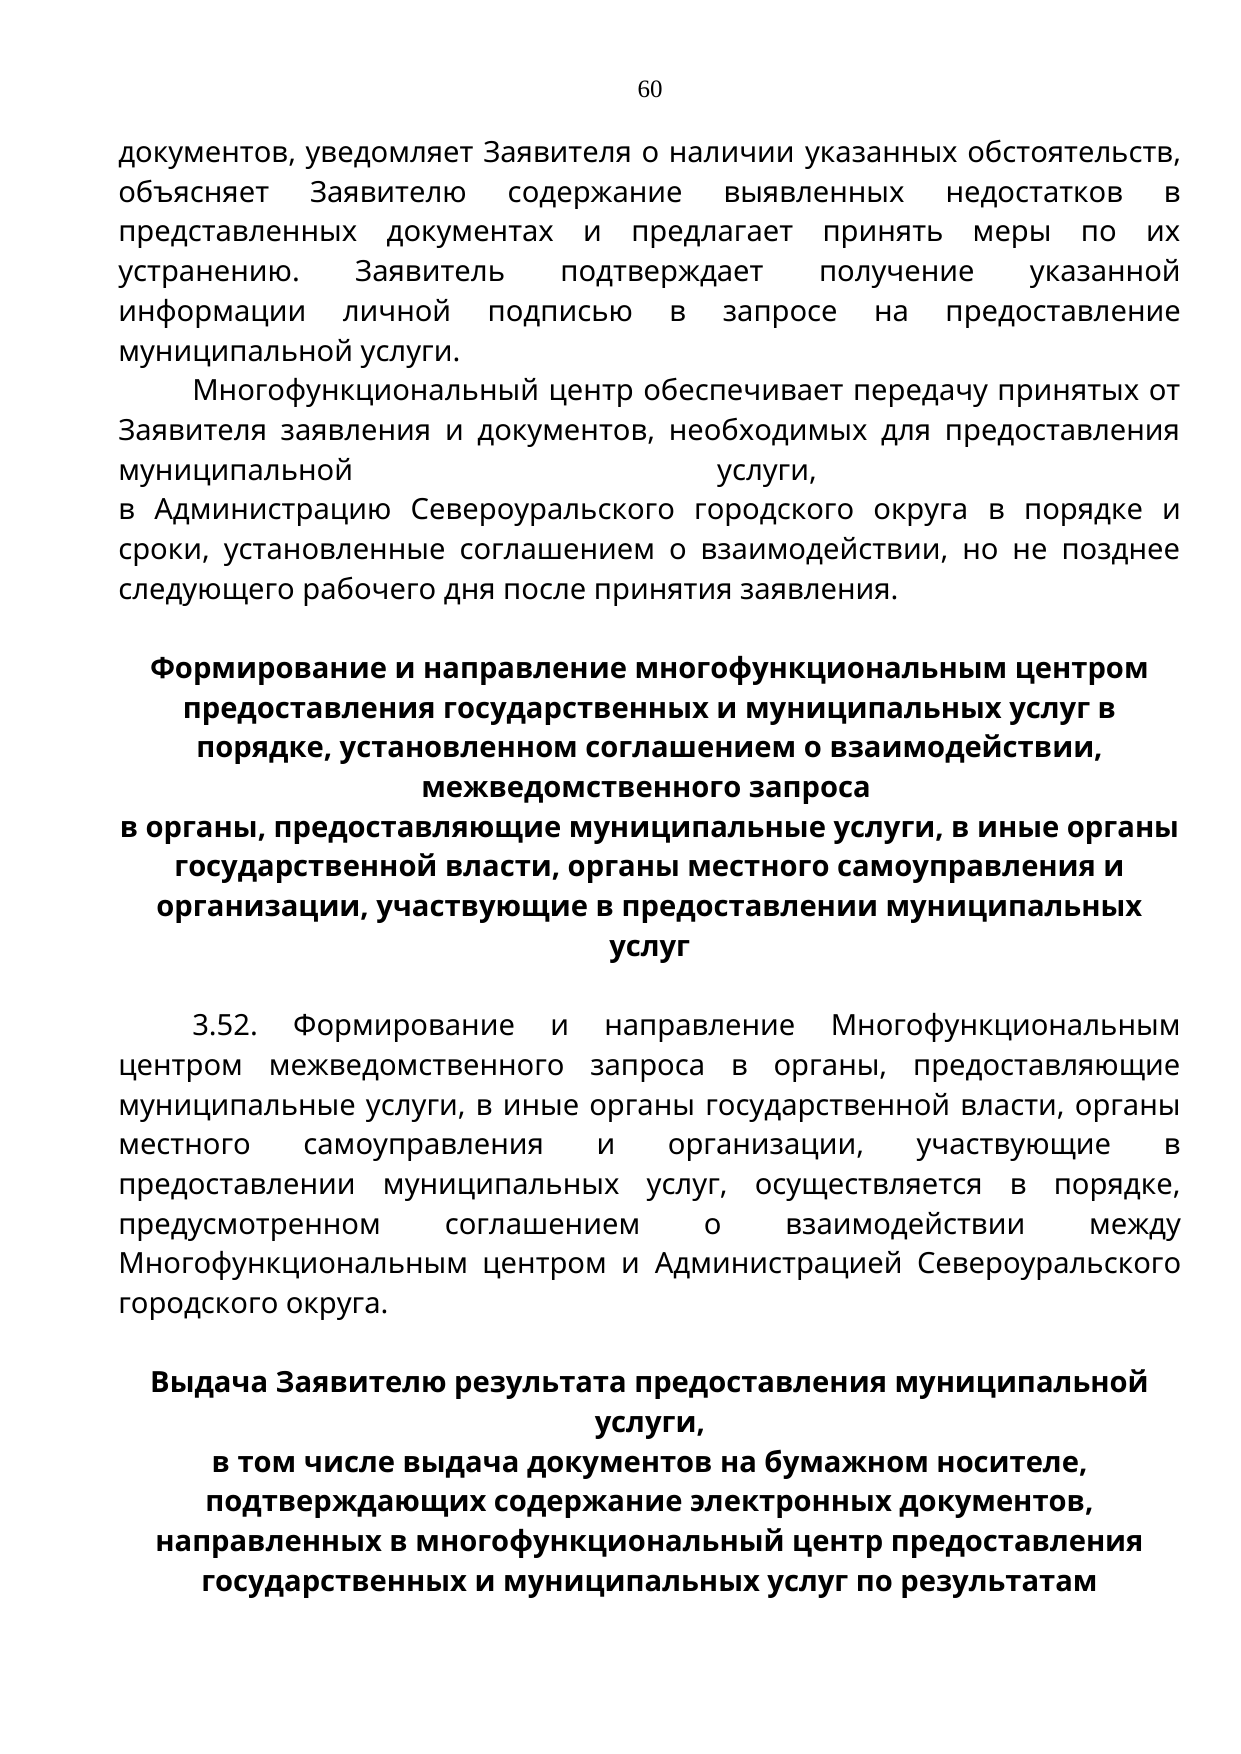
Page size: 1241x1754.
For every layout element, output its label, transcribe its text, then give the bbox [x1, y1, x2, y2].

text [118, 1362, 1181, 1600]
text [118, 131, 1181, 369]
text Формирование и направление многофункциональным центром предоставления государственных и муниципальных услуг в порядке, установленном соглашением о взаимодействии, межведомственного запроса в органы, предоставляющие муниципальные услуги, в иные органы государственной власти, органы местного самоуправления и организации, участвующие в предоставлении муниципальных услуг [118, 647, 1181, 965]
text 3.52. Формирование и направление Многофункциональным центром межведомственного запроса в органы, предоставляющие муниципальные услуги, в иные органы государственной власти, органы местного самоуправления и организации, участвующие в предоставлении муниципальных услуг, осуществляется в порядке, предусмотренном соглашением о взаимодействии между Многофункциональным центром и Администрацией Североуральского городского округа. [118, 1004, 1181, 1322]
text Многофункциональный центр обеспечивает передачу принятых от Заявителя заявления и документов, необходимых для предоставления муниципальной услуги, в Администрацию Североуральского городского округа в порядке и сроки, установленные соглашением о взаимодействии, но не позднее следующего рабочего дня после принятия заявления. [118, 369, 1181, 608]
